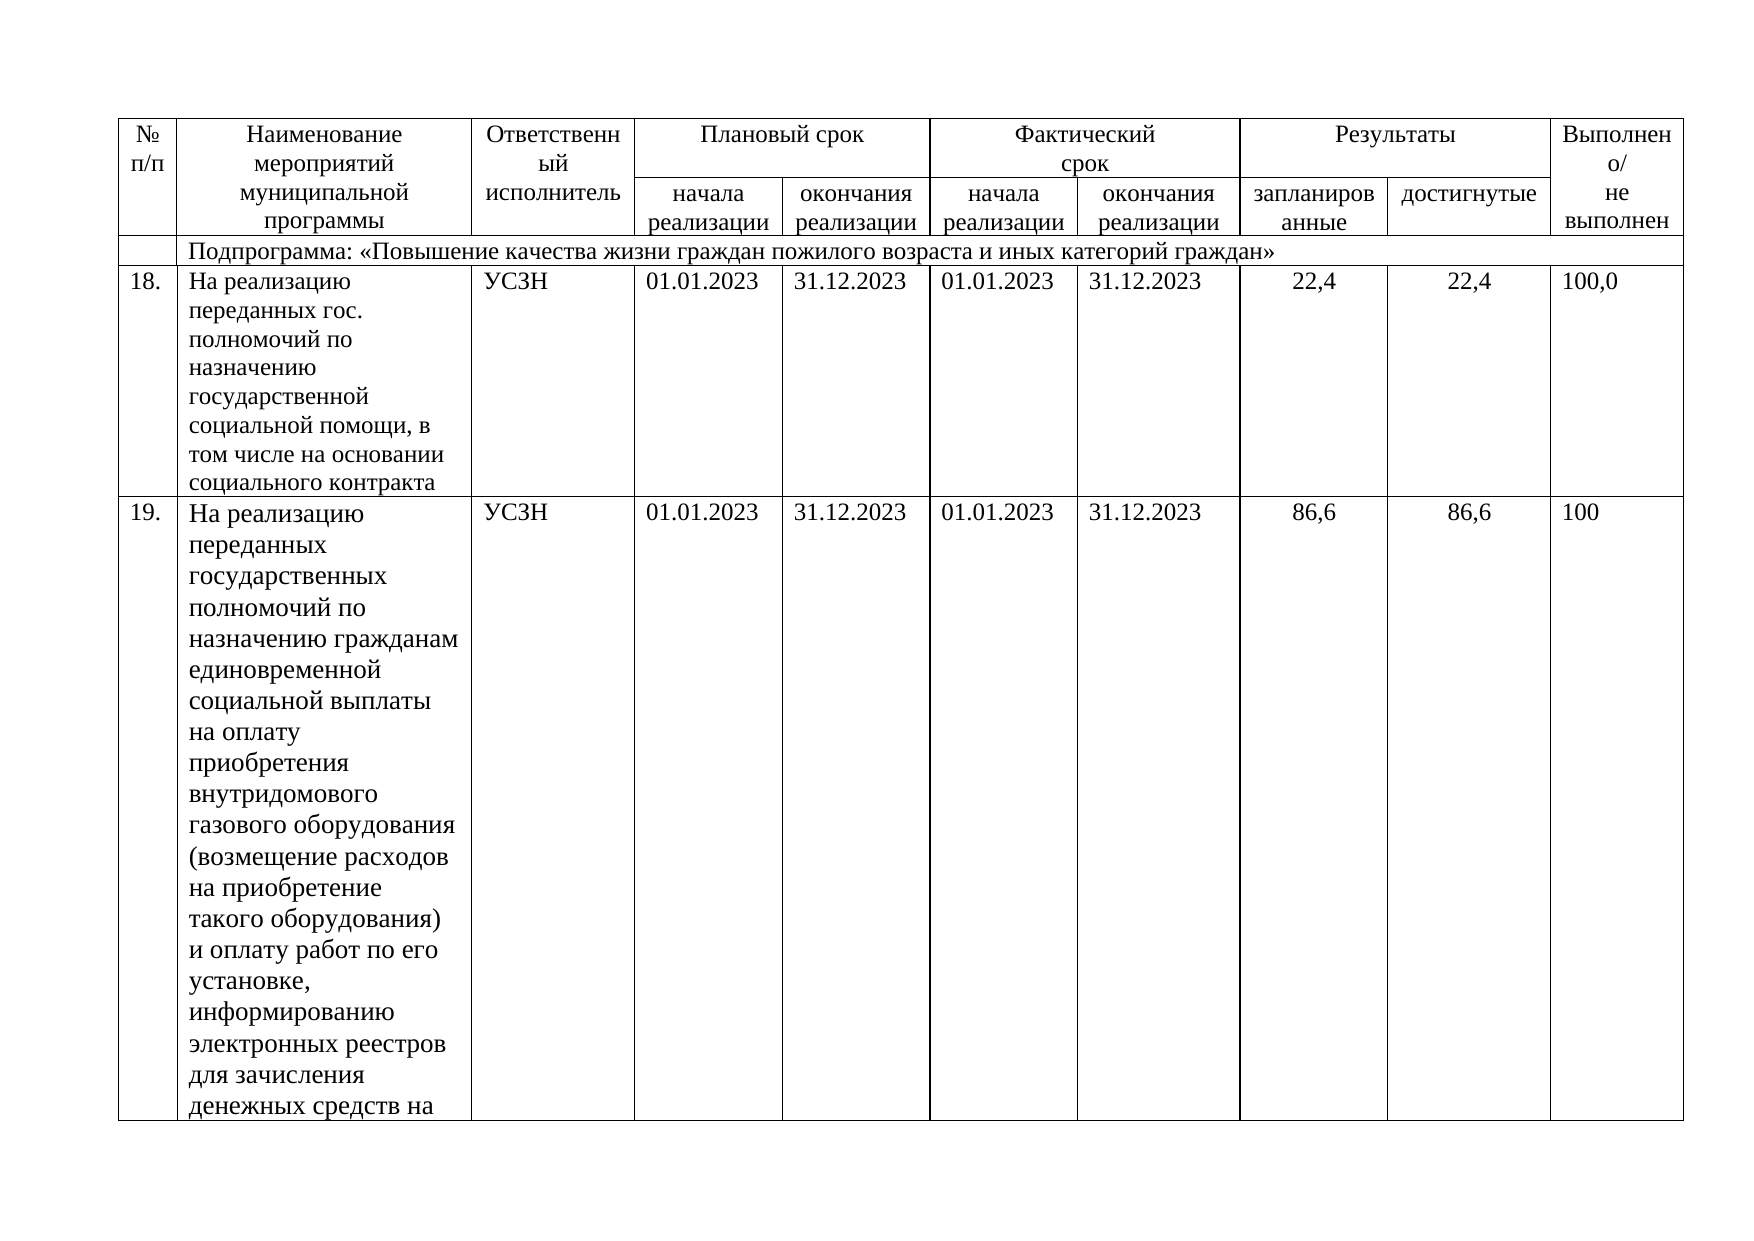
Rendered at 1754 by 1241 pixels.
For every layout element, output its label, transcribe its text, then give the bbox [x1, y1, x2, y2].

table_header Ответственный исполнитель [472, 119, 634, 235]
table_cell окончания реализации [1078, 178, 1239, 235]
table_cell начала реализации [635, 178, 782, 235]
table_cell УСЗН [472, 266, 634, 496]
table_cell 86,6 [1388, 497, 1550, 1120]
table_cell 100,0 [1551, 266, 1683, 496]
table_cell окончания реализации [783, 178, 929, 235]
table_cell 100 [1551, 497, 1683, 1120]
table_cell УСЗН [472, 497, 634, 1120]
table_header Результаты [1241, 119, 1550, 177]
table_cell начала реализации [931, 178, 1077, 235]
table_cell 86,6 [1241, 497, 1387, 1120]
table_cell 31.12.2023 [1078, 266, 1239, 496]
table_cell Подпрограмма: «Повышение качества жизни граждан пожилого возраста и иных категорий граждан» [177, 236, 1683, 265]
table_cell 18. [119, 266, 177, 496]
table_cell 31.12.2023 [1078, 497, 1239, 1120]
table_header Плановый срок [635, 119, 929, 177]
table_cell 22,4 [1388, 266, 1550, 496]
table_header Наименование мероприятий муниципальной программы (подпрограммы, ведомственной целевой программы, направления отдельных мероприятий муниципальной программы) [177, 119, 471, 235]
table_cell запланированные [1241, 178, 1387, 235]
table_cell 22,4 [1241, 266, 1387, 496]
table_cell [119, 236, 176, 265]
table_cell На реализацию переданных гос. полномочий по назначению государственной социальной помощи, в том числе на основании социального контракта [178, 266, 471, 496]
table_cell 31.12.2023 [783, 497, 929, 1120]
table_cell 31.12.2023 [783, 266, 929, 496]
table_header Выполнено/ не выполнено [1551, 119, 1683, 235]
table_header Фактический срок [931, 119, 1239, 177]
table_cell 01.01.2023 [931, 266, 1077, 496]
table_cell 01.01.2023 [635, 266, 782, 496]
table_header № п/п [119, 119, 176, 235]
table_cell достигнутые [1388, 178, 1550, 235]
table_cell 19. [119, 497, 177, 1120]
table_cell 01.01.2023 [635, 497, 782, 1120]
table_cell 01.01.2023 [931, 497, 1077, 1120]
